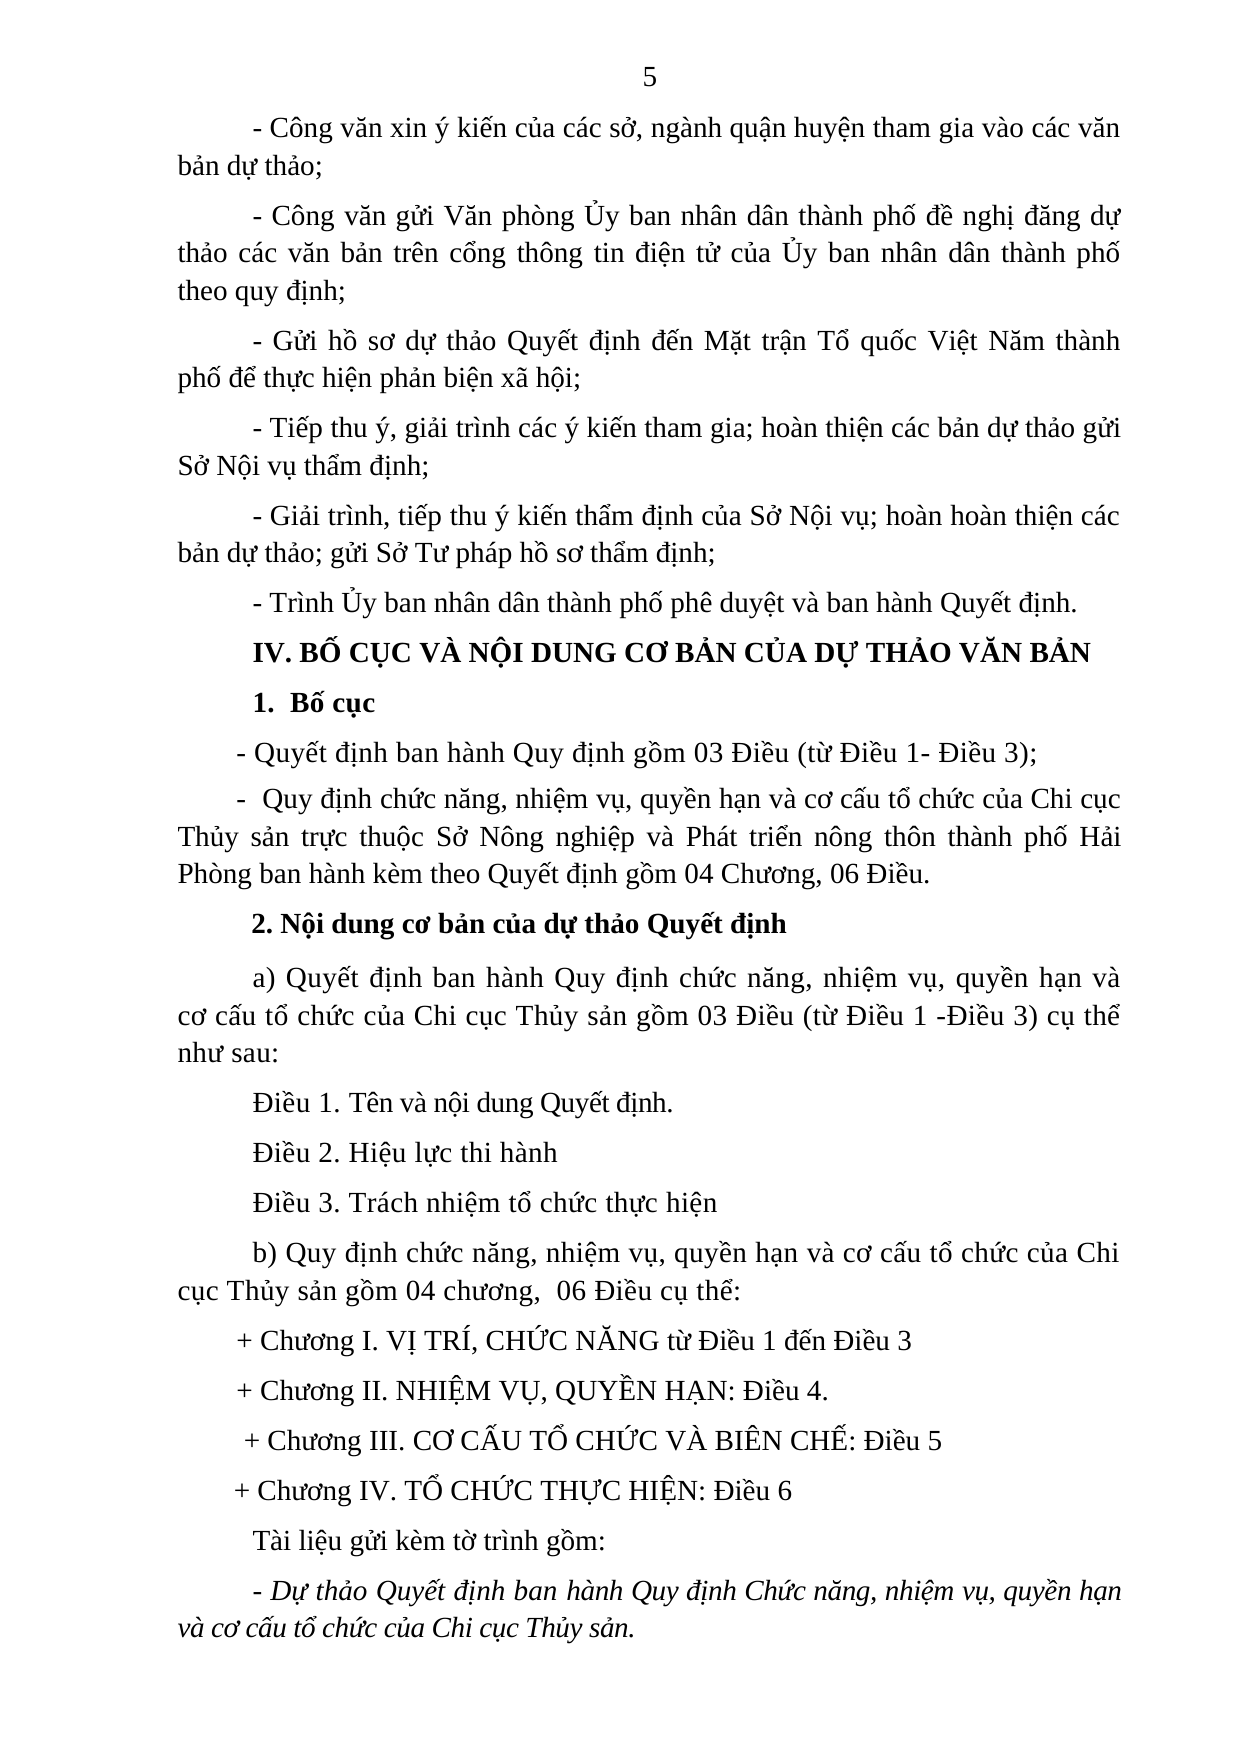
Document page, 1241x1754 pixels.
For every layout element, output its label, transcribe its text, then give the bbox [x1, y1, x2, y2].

text - Quyết định ban hành Quy định gồm 03 Điều (từ Điều 1- Điều 3); [177, 731, 1122, 769]
text a) Quyết định ban hành Quy định chức năng, nhiệm vụ, quyền hạn và cơ cấu tổ chức của Chi cục Thủy sản gồm 03 Điều (từ Điều 1 -Điều 3) cụ thể như sau: [177, 956, 1122, 1069]
text 2. Nội dung cơ bản của dự thảo Quyết định [177, 906, 1122, 940]
text Tài liệu gửi kèm tờ trình gồm: [177, 1519, 1122, 1556]
text - Công văn gửi Văn phòng Ủy ban nhân dân thành phố đề nghị đăng dự thảo các văn bản trên cổng thông tin điện tử của Ủy ban nhân dân thành phố theo quy định; [177, 194, 1122, 306]
text - Trình Ủy ban nhân dân thành phố phê duyệt và ban hành Quyết định. [177, 581, 1122, 619]
text - Giải trình, tiếp thu ý kiến thẩm định của Sở Nội vụ; hoàn hoàn thiện các bản dự thảo; gửi Sở Tư pháp hồ sơ thẩm định; [177, 494, 1122, 569]
text - Dự thảo Quyết định ban hành Quy định Chức năng, nhiệm vụ, quyền hạn và cơ cấu tổ chức của Chi cục Thủy sản. [177, 1569, 1122, 1644]
text Điều 1. Tên và nội dung Quyết định. [177, 1081, 1122, 1119]
text IV. BỐ CỤC VÀ NỘI DUNG CƠ BẢN CỦA DỰ THẢO VĂN BẢN [177, 631, 1122, 669]
text - Quy định chức năng, nhiệm vụ, quyền hạn và cơ cấu tổ chức của Chi cục Thủy sản trực thuộc Sở Nông nghiệp và Phát triển nông thôn thành phố Hải Phòng ban hành kèm theo Quyết định gồm 04 Chương, 06 Điều. [177, 781, 1122, 890]
text + Chương II. NHIỆM VỤ, QUYỀN HẠN: Điều 4. [177, 1369, 1122, 1406]
text - Gửi hồ sơ dự thảo Quyết định đến Mặt trận Tổ quốc Việt Năm thành phố để thực hiện phản biện xã hội; [177, 319, 1122, 394]
text + Chương I. VỊ TRÍ, CHỨC NĂNG từ Điều 1 đến Điều 3 [177, 1319, 1122, 1356]
text b) Quy định chức năng, nhiệm vụ, quyền hạn và cơ cấu tổ chức của Chi cục Thủy sản gồm 04 chương, 06 Điều cụ thể: [177, 1231, 1122, 1306]
text + Chương III. CƠ CẤU TỔ CHỨC VÀ BIÊN CHẾ: Điều 5 [177, 1419, 1122, 1456]
text Điều 3. Trách nhiệm tổ chức thực hiện [177, 1181, 1122, 1219]
text - Tiếp thu ý, giải trình các ý kiến tham gia; hoàn thiện các bản dự thảo gửi Sở Nội vụ thẩm định; [177, 406, 1122, 481]
text Điều 2. Hiệu lực thi hành [177, 1131, 1122, 1169]
text + Chương IV. TỔ CHỨC THỰC HIỆN: Điều 6 [177, 1469, 1122, 1506]
list Bố cục [252, 681, 1122, 719]
text - Công văn xin ý kiến của các sở, ngành quận huyện tham gia vào các văn bản dự thảo; [177, 106, 1122, 181]
